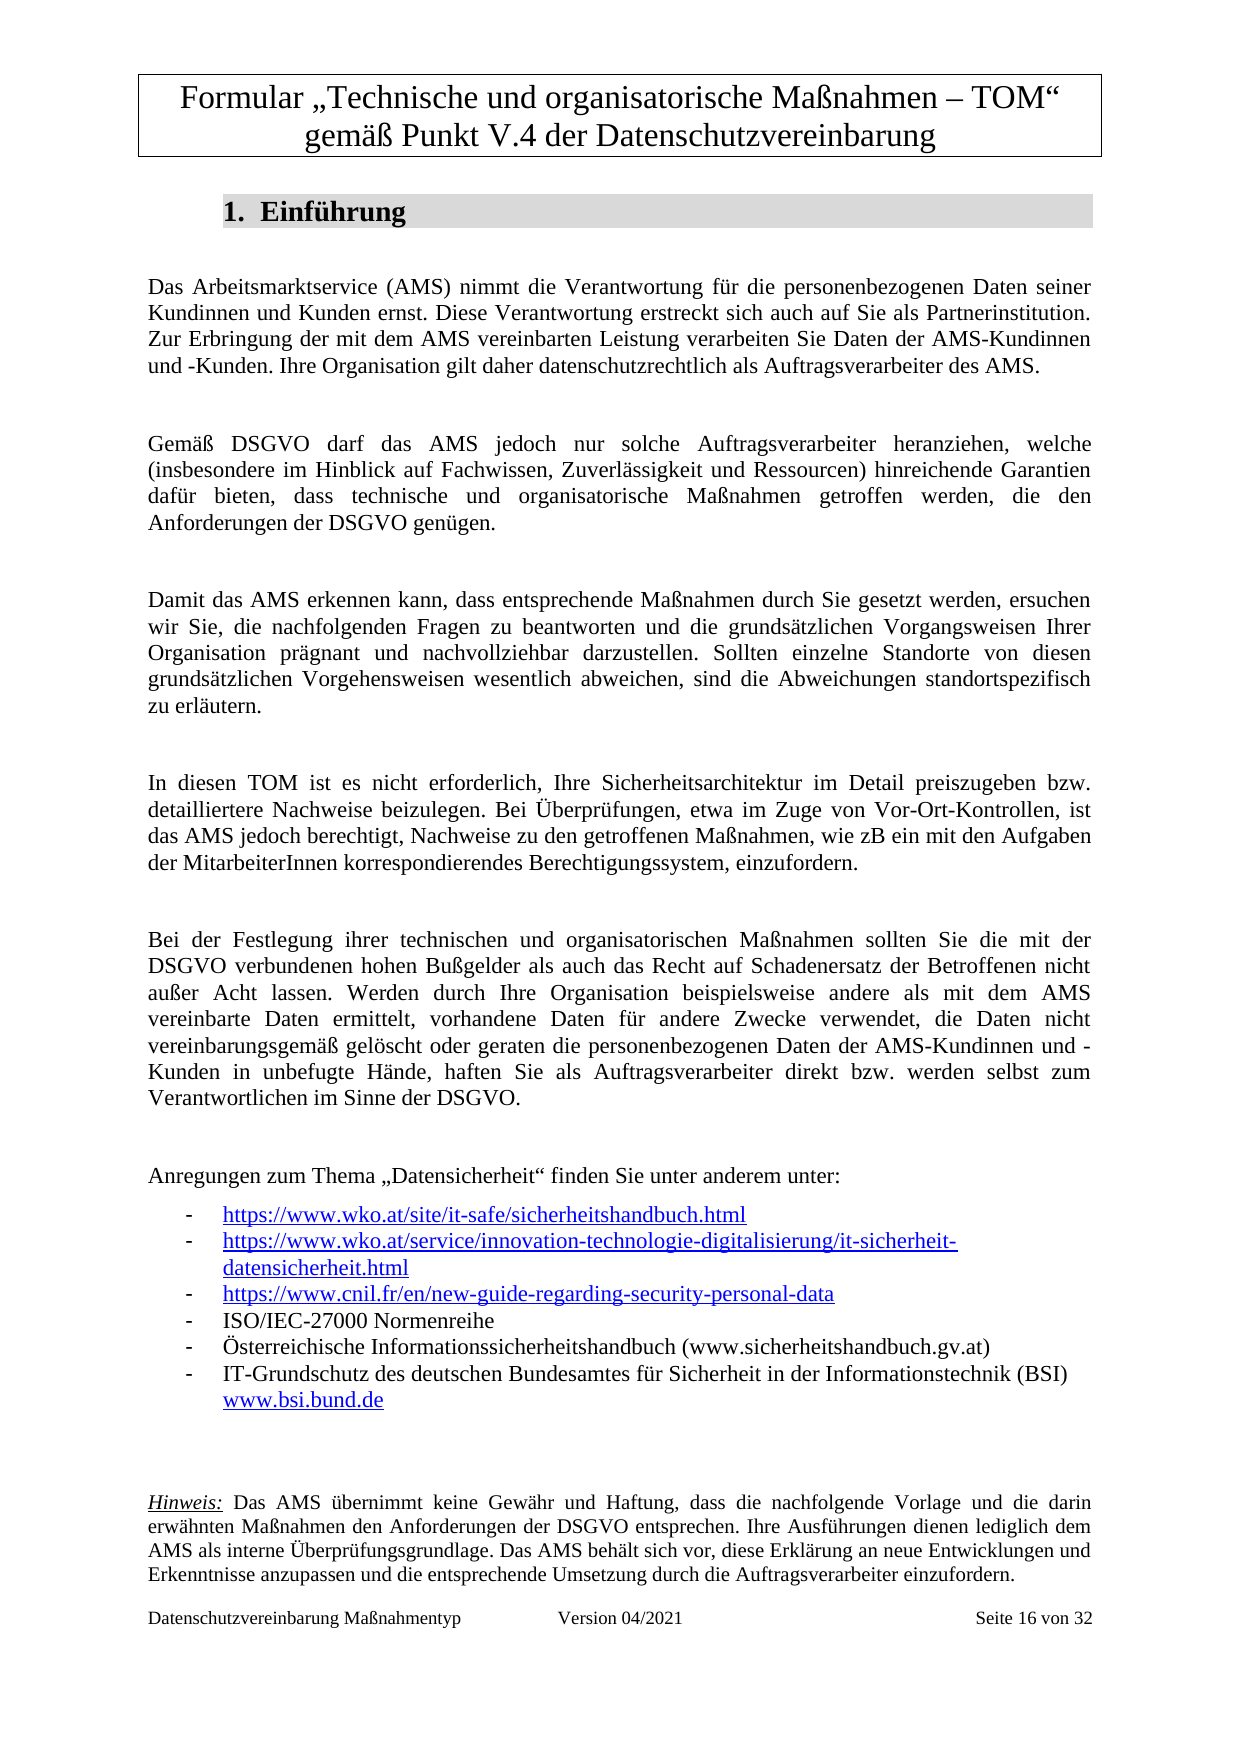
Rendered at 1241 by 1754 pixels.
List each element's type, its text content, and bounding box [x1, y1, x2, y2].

list https://www.wko.at/site/it-safe/sicherheitshandbuch.html [185, 1201, 1093, 1227]
text Das Arbeitsmarktservice (AMS) nimmt die Verantwortung für die personenbezogenen Daten seiner Kundinnen und Kunden ernst. Diese Verantwortung erstreckt sich auch auf Sie als Partnerinstitution. Zur Erbringung der mit dem AMS vereinbarten Leistung verarbeiten Sie Daten der AMS-Kundinnen und -Kunden. Ihre Organisation gilt daher datenschutzrechtlich als Auftragsverarbeiter des AMS. [148, 273, 1093, 378]
list ISO/IEC-27000 Normenreihe [185, 1307, 1093, 1333]
text Damit das AMS erkennen kann, dass entsprechende Maßnahmen durch Sie gesetzt werden, ersuchen wir Sie, die nachfolgenden Fragen zu beantworten und die grundsätzlichen Vorgangsweisen Ihrer Organisation prägnant und nachvollziehbar darzustellen. Sollten einzelne Standorte von diesen grundsätzlichen Vorgehensweisen wesentlich abweichen, sind die Abweichungen standortspezifisch zu erläutern. [148, 586, 1093, 718]
text Bei der Festlegung ihrer technischen und organisatorischen Maßnahmen sollten Sie die mit der DSGVO verbundenen hohen Bußgelder als auch das Recht auf Schadenersatz der Betroffenen nicht außer Acht lassen. Werden durch Ihre Organisation beispielsweise andere als mit dem AMS vereinbarte Daten ermittelt, vorhandene Daten für andere Zwecke verwendet, die Daten nicht vereinbarungsgemäß gelöscht oder geraten die personenbezogenen Daten der AMS-Kundinnen und -Kunden in unbefugte Hände, haften Sie als Auftragsverarbeiter direkt bzw. werden selbst zum Verantwortlichen im Sinne der DSGVO. [148, 926, 1093, 1111]
text Hinweis: Das AMS übernimmt keine Gewähr und Haftung, dass die nachfolgende Vorlage und die darin erwähnten Maßnahmen den Anforderungen der DSGVO entsprechen. Ihre Ausführungen dienen lediglich dem AMS als interne Überprüfungsgrundlage. Das AMS behält sich vor, diese Erklärung an neue Entwicklungen und Erkenntnisse anzupassen und die entsprechende Umsetzung durch die Auftragsverarbeiter einzufordern. [148, 1490, 1093, 1586]
list IT-Grundschutz des deutschen Bundesamtes für Sicherheit in der Informationstechnik (BSI) www.bsi.bund.de [185, 1359, 1093, 1412]
list Österreichische Informationssicherheitshandbuch (www.sicherheitshandbuch.gv.at) [185, 1333, 1093, 1359]
text Anregungen zum Thema „Datensicherheit“ finden Sie unter anderem unter: [148, 1162, 1093, 1188]
list Einführung [223, 194, 1093, 228]
text Gemäß DSGVO darf das AMS jedoch nur solche Auftragsverarbeiter heranziehen, welche (insbesondere im Hinblick auf Fachwissen, Zuverlässigkeit und Ressourcen) hinreichende Garantien dafür bieten, dass technische und organisatorische Maßnahmen getroffen werden, die den Anforderungen der DSGVO genügen. [148, 429, 1093, 535]
text In diesen TOM ist es nicht erforderlich, Ihre Sicherheitsarchitektur im Detail preiszugeben bzw. detailliertere Nachweise beizulegen. Bei Überprüfungen, etwa im Zuge von Vor-Ort-Kontrollen, ist das AMS jedoch berechtigt, Nachweise zu den getroffenen Maßnahmen, wie zB ein mit den Aufgaben der MitarbeiterInnen korrespondierendes Berechtigungssystem, einzufordern. [148, 769, 1093, 875]
list https://www.cnil.fr/en/new-guide-regarding-security-personal-data [185, 1280, 1093, 1307]
list https://www.wko.at/service/innovation-technologie-digitalisierung/it-sicherheit-datensicherheit.html [185, 1227, 1093, 1280]
